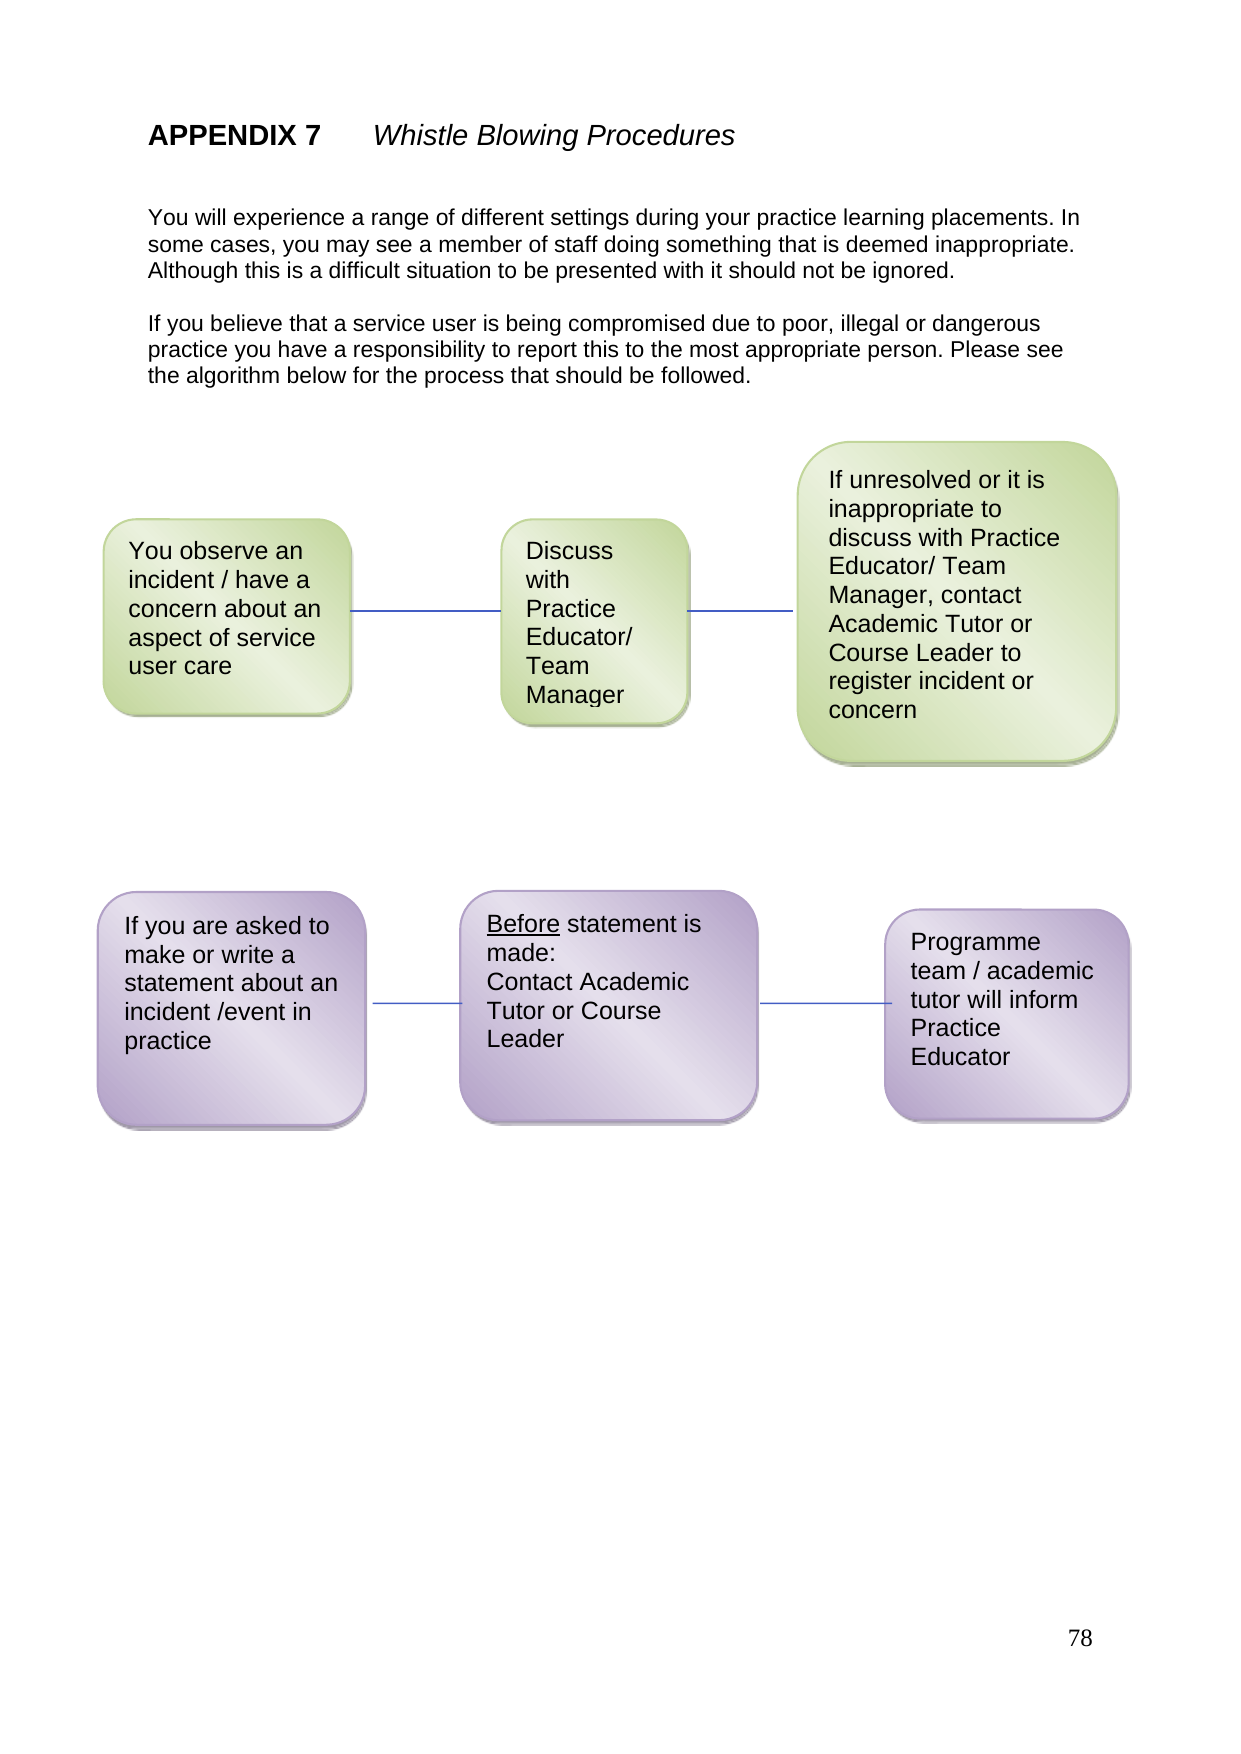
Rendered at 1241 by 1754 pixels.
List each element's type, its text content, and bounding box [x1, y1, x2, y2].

text APPENDIX 7 Whistle Blowing Procedures [148, 118, 1092, 152]
text If you believe that a service user is being compromised due to poor, illegal or dangerous practice you have a responsibility to report this to the most appropriate person. Please see the algorithm below for the process that should be followed. [148, 310, 1092, 389]
text You will experience a range of different settings during your practice learning placements. In some cases, you may see a member of staff doing something that is deemed inappropriate. Although this is a difficult situation to be presented with it should not be ignored. [148, 204, 1092, 283]
